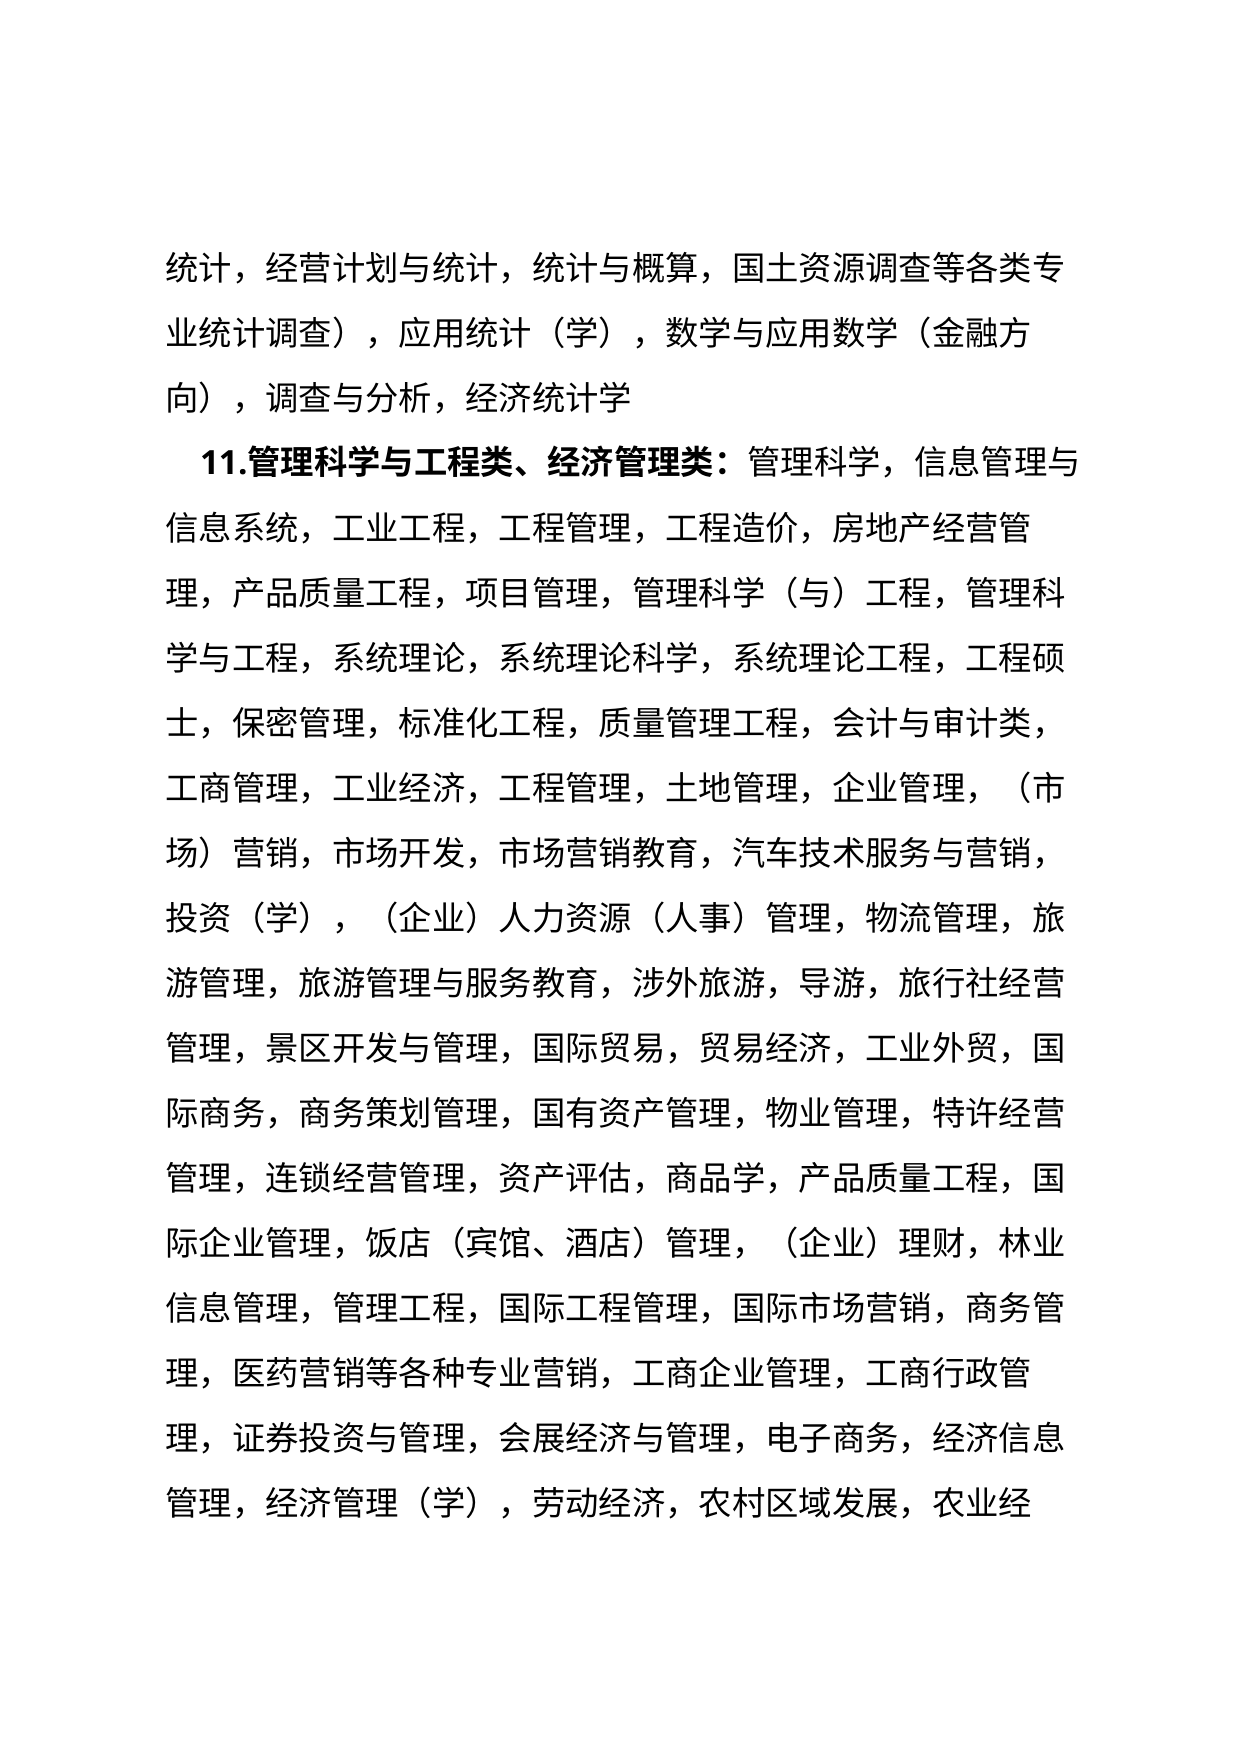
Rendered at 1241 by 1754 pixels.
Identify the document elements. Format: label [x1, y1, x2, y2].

text [165, 428, 1087, 1533]
text [165, 233, 1087, 428]
